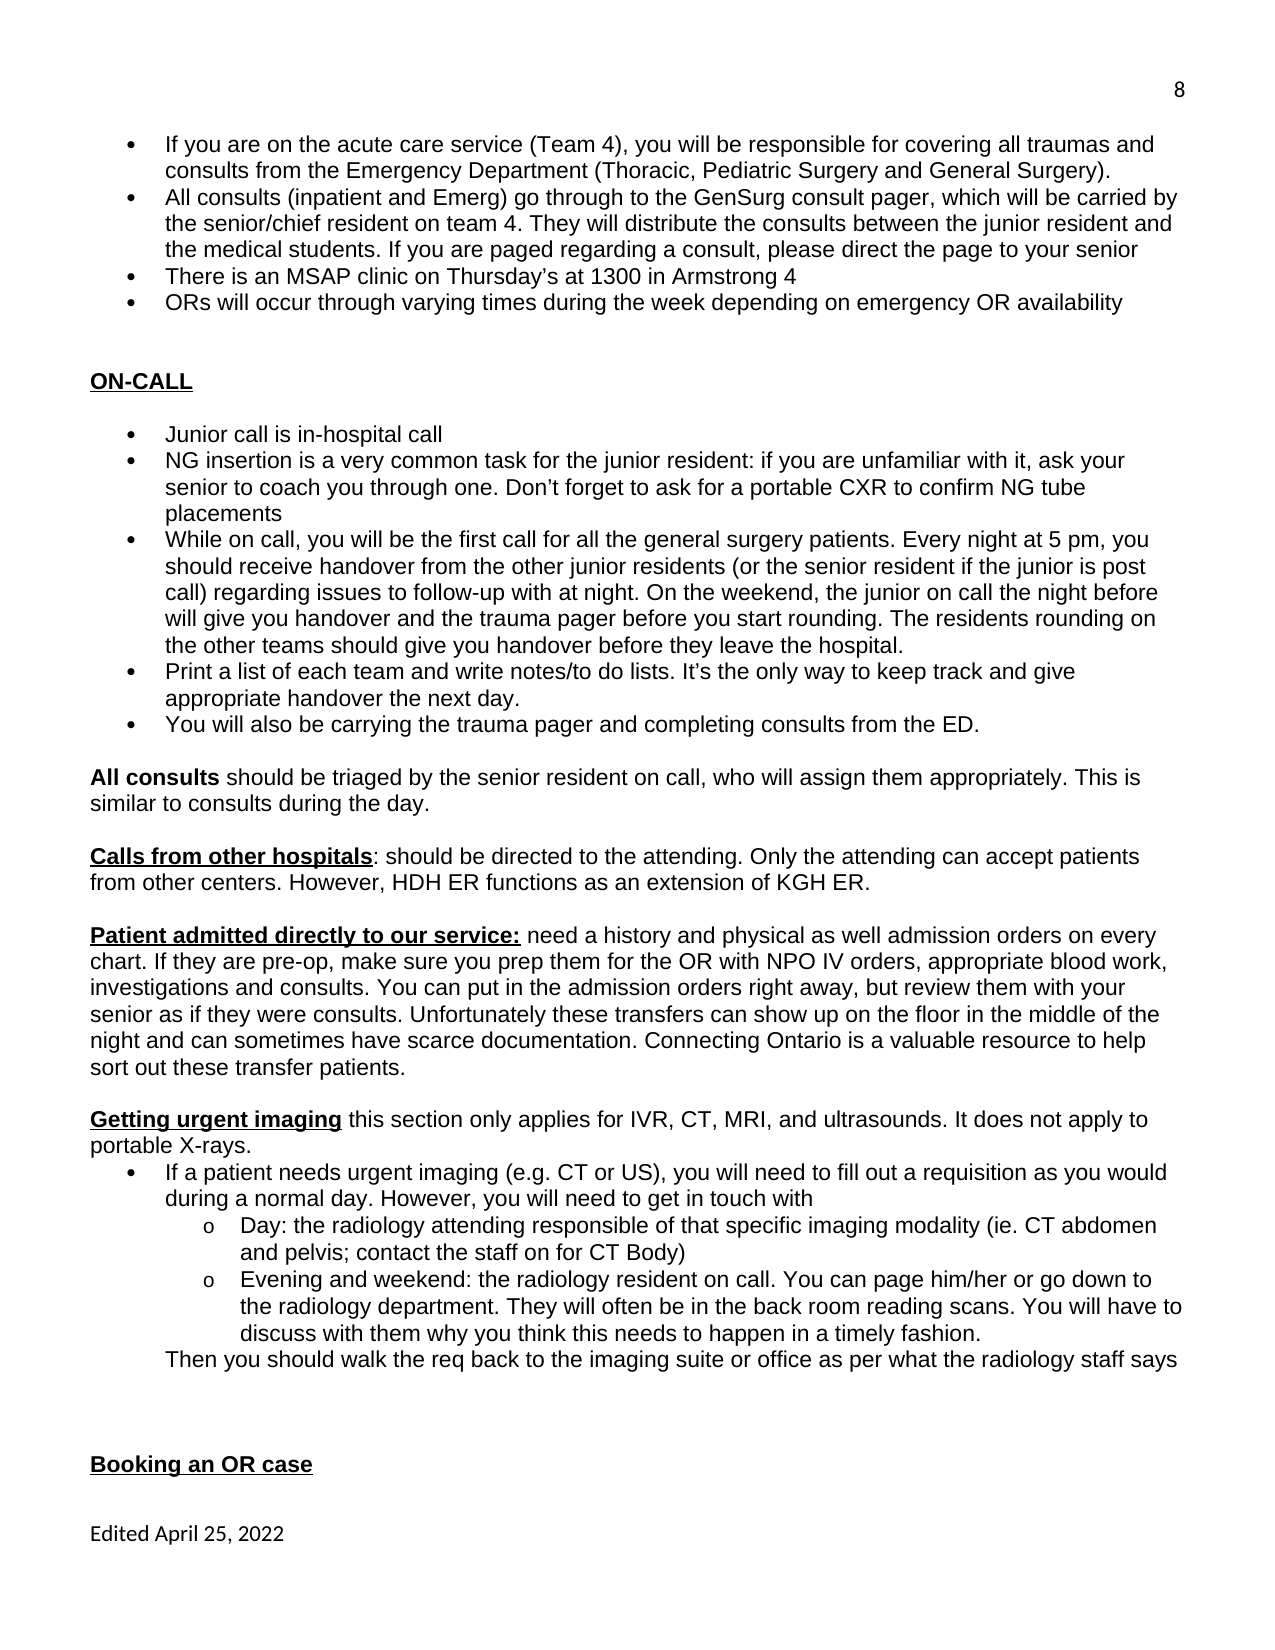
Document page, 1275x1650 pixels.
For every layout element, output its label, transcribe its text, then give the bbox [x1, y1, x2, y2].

list All consults (inpatient and Emerg) go through to the GenSurg consult pager, which will be carried by the senior/chief resident on team 4. They will distribute the consults between the junior resident and the medical students. If you are paged regarding a consult, please direct the page to your senior [127, 184, 1185, 263]
list If you are on the acute care service (Team 4), you will be responsible for covering all traumas and consults from the Emergency Department (Thoracic, Pediatric Surgery and General Surgery). [127, 131, 1185, 184]
list Evening and weekend: the radiology resident on call. You can page him/her or go down to the radiology department. They will often be in the back room reading scans. You will have to discuss with them why you think this needs to happen in a timely fashion. [202, 1266, 1185, 1346]
list Print a list of each team and write notes/to do lists. It’s the only way to keep track and give appropriate handover the next day. [127, 658, 1185, 711]
list NG insertion is a very common task for the junior resident: if you are unfamiliar with it, ask your senior to coach you through one. Don’t forget to ask for a portable CXR to confirm NG tube placements [127, 447, 1185, 526]
list Junior call is in-hospital call [127, 421, 1185, 447]
text Getting urgent imaging this section only applies for IVR, CT, MRI, and ultrasounds. It does not apply to portable X-rays. [90, 1106, 1185, 1159]
text Patient admitted directly to our service: need a history and physical as well admission orders on every chart. If they are pre-op, make sure you prep them for the OR with NPO IV orders, appropriate blood work, investigations and consults. You can put in the admission orders right away, but review them with your senior as if they were consults. Unfortunately these transfers can show up on the floor in the middle of the night and can sometimes have scarce documentation. Connecting Ontario is a valuable resource to help sort out these transfer patients. [90, 922, 1185, 1080]
text Calls from other hospitals: should be directed to the attending. Only the attending can accept patients from other centers. However, HDH ER functions as an extension of KGH ER. [90, 843, 1185, 895]
list You will also be carrying the trauma pager and completing consults from the ED. [127, 711, 1185, 737]
text Booking an OR case [90, 1451, 1185, 1478]
list ORs will occur through varying times during the week depending on emergency OR availability [127, 289, 1185, 316]
list Day: the radiology attending responsible of that specific imaging modality (ie. CT abdomen and pelvis; contact the staff on for CT Body) [202, 1212, 1185, 1266]
list If a patient needs urgent imaging (e.g. CT or US), you will need to fill out a requisition as you would during a normal day. However, you will need to get in touch with [127, 1159, 1185, 1212]
text ON-CALL [90, 368, 1185, 394]
text Then you should walk the req back to the imaging suite or office as per what the radiology staff says [90, 1346, 1185, 1372]
list There is an MSAP clinic on Thursday’s at 1300 in Armstrong 4 [127, 263, 1185, 289]
text All consults should be triaged by the senior resident on call, who will assign them appropriately. This is similar to consults during the day. [90, 763, 1185, 816]
list While on call, you will be the first call for all the general surgery patients. Every night at 5 pm, you should receive handover from the other junior residents (or the senior resident if the junior is post call) regarding issues to follow-up with at night. On the weekend, the junior on call the night before will give you handover and the trauma pager before you start rounding. The residents rounding on the other teams should give you handover before they leave the hospital. [127, 526, 1185, 658]
